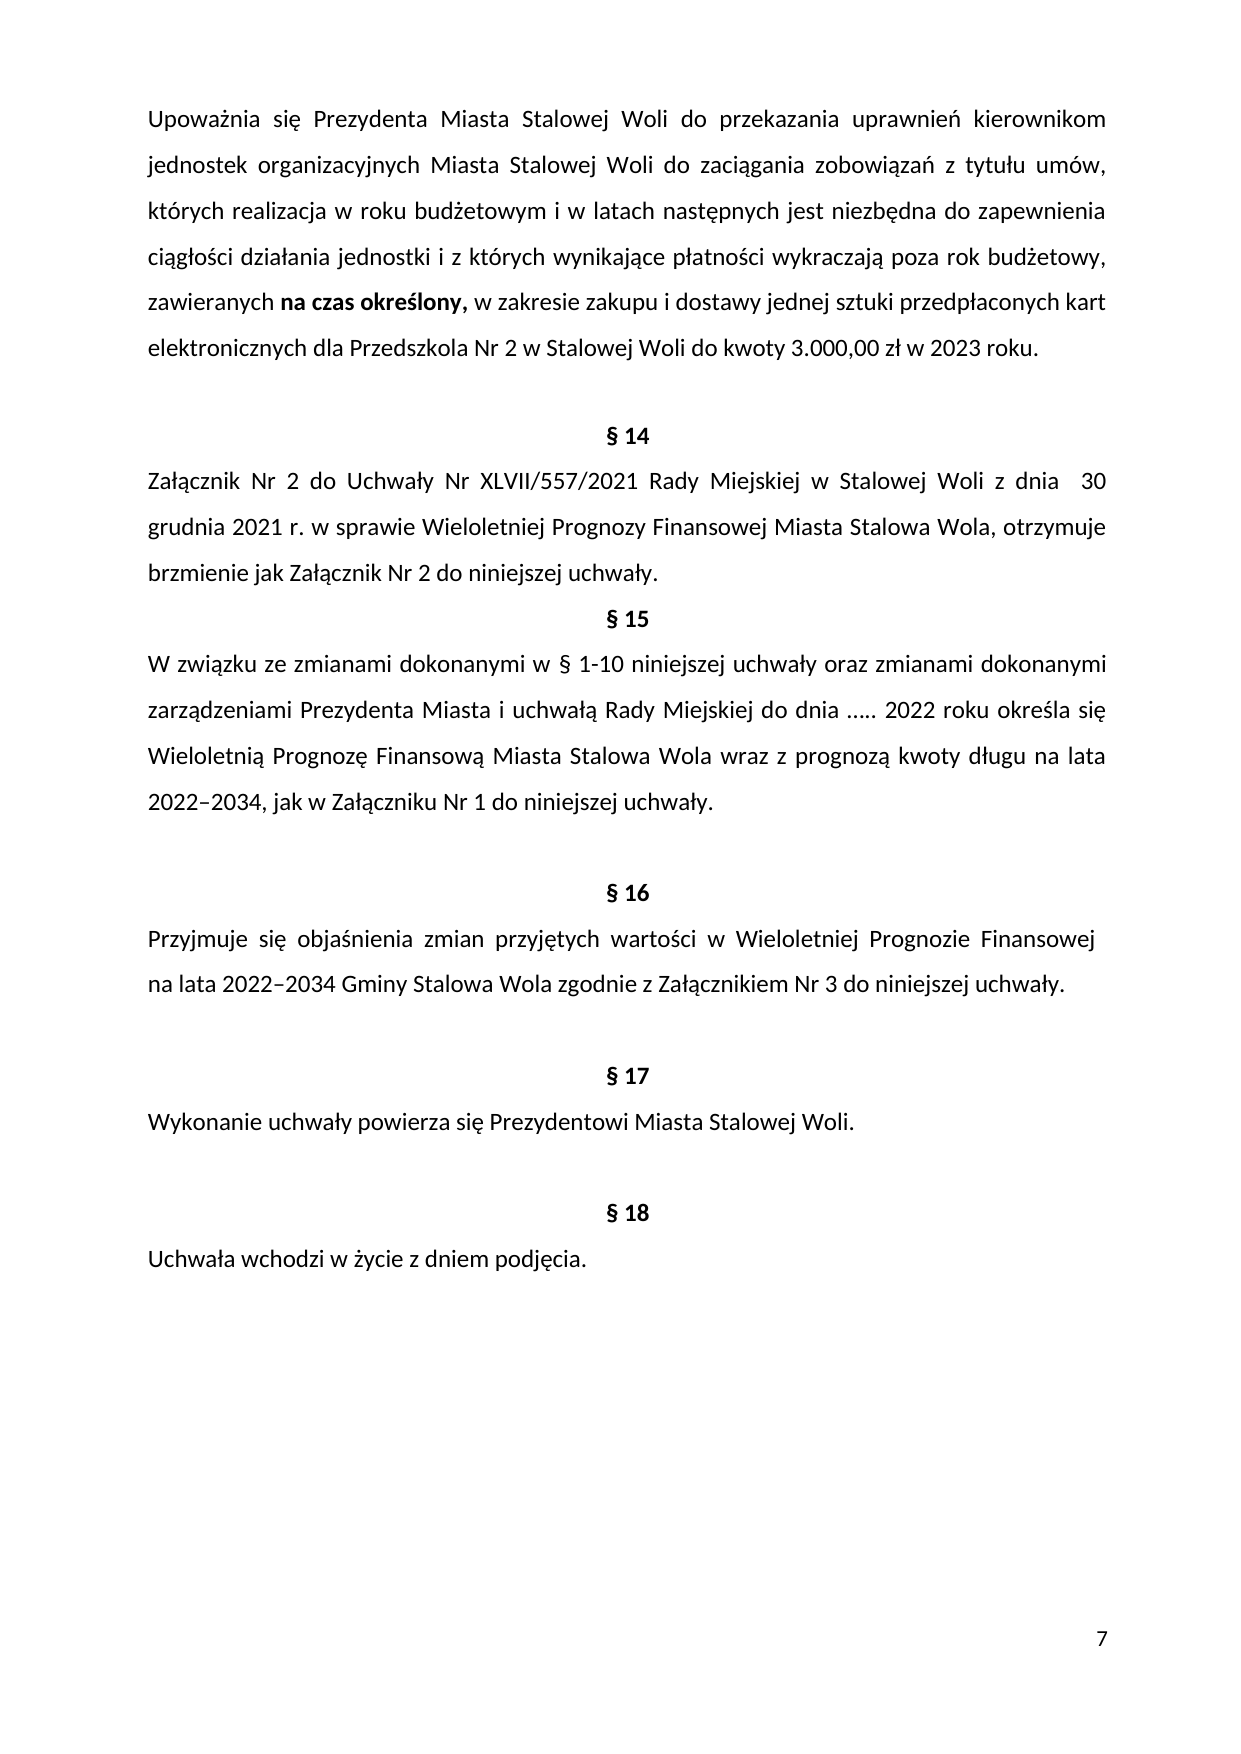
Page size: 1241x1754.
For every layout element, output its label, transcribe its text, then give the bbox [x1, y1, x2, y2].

text Wykonanie uchwały powierza się Prezydentowi Miasta Stalowej Woli. [148, 1106, 1107, 1136]
text § 17 [148, 1060, 1107, 1091]
text Uchwała wchodzi w życie z dniem podjęcia. [148, 1243, 1107, 1273]
text Upoważnia się Prezydenta Miasta Stalowej Woli do przekazania uprawnień kierownikom jednostek organizacyjnych Miasta Stalowej Woli do zaciągania zobowiązań z tytułu umów, których realizacja w roku budżetowym i w latach następnych jest niezbędna do zapewnienia ciągłości działania jednostki i z których wynikające płatności wykraczają poza rok budżetowy, zawieranych na czas określony, w zakresie zakupu i dostawy jednej sztuki przedpłaconych kart elektronicznych dla Przedszkola Nr 2 w Stalowej Woli do kwoty 3.000,00 zł w 2023 roku. [148, 103, 1107, 363]
text § 15 [148, 603, 1107, 633]
text § 16 [148, 877, 1107, 908]
text § 18 [148, 1197, 1107, 1228]
text W związku ze zmianami dokonanymi w § 1-10 niniejszej uchwały oraz zmianami dokonanymi zarządzeniami Prezydenta Miasta i uchwałą Rady Miejskiej do dnia ….. 2022 roku określa się Wieloletnią Prognozę Finansową Miasta Stalowa Wola wraz z prognozą kwoty długu na lata 2022–2034, jak w Załączniku Nr 1 do niniejszej uchwały. [148, 648, 1107, 816]
text Przyjmuje się objaśnienia zmian przyjętych wartości w Wieloletniej Prognozie Finansowej na lata 2022–2034 Gminy Stalowa Wola zgodnie z Załącznikiem Nr 3 do niniejszej uchwały. [148, 923, 1107, 999]
text Załącznik Nr 2 do Uchwały Nr XLVII/557/2021 Rady Miejskiej w Stalowej Woli z dnia 30 grudnia 2021 r. w sprawie Wieloletniej Prognozy Finansowej Miasta Stalowa Wola, otrzymuje brzmienie jak Załącznik Nr 2 do niniejszej uchwały. [148, 466, 1107, 587]
text § 14 [148, 420, 1107, 450]
